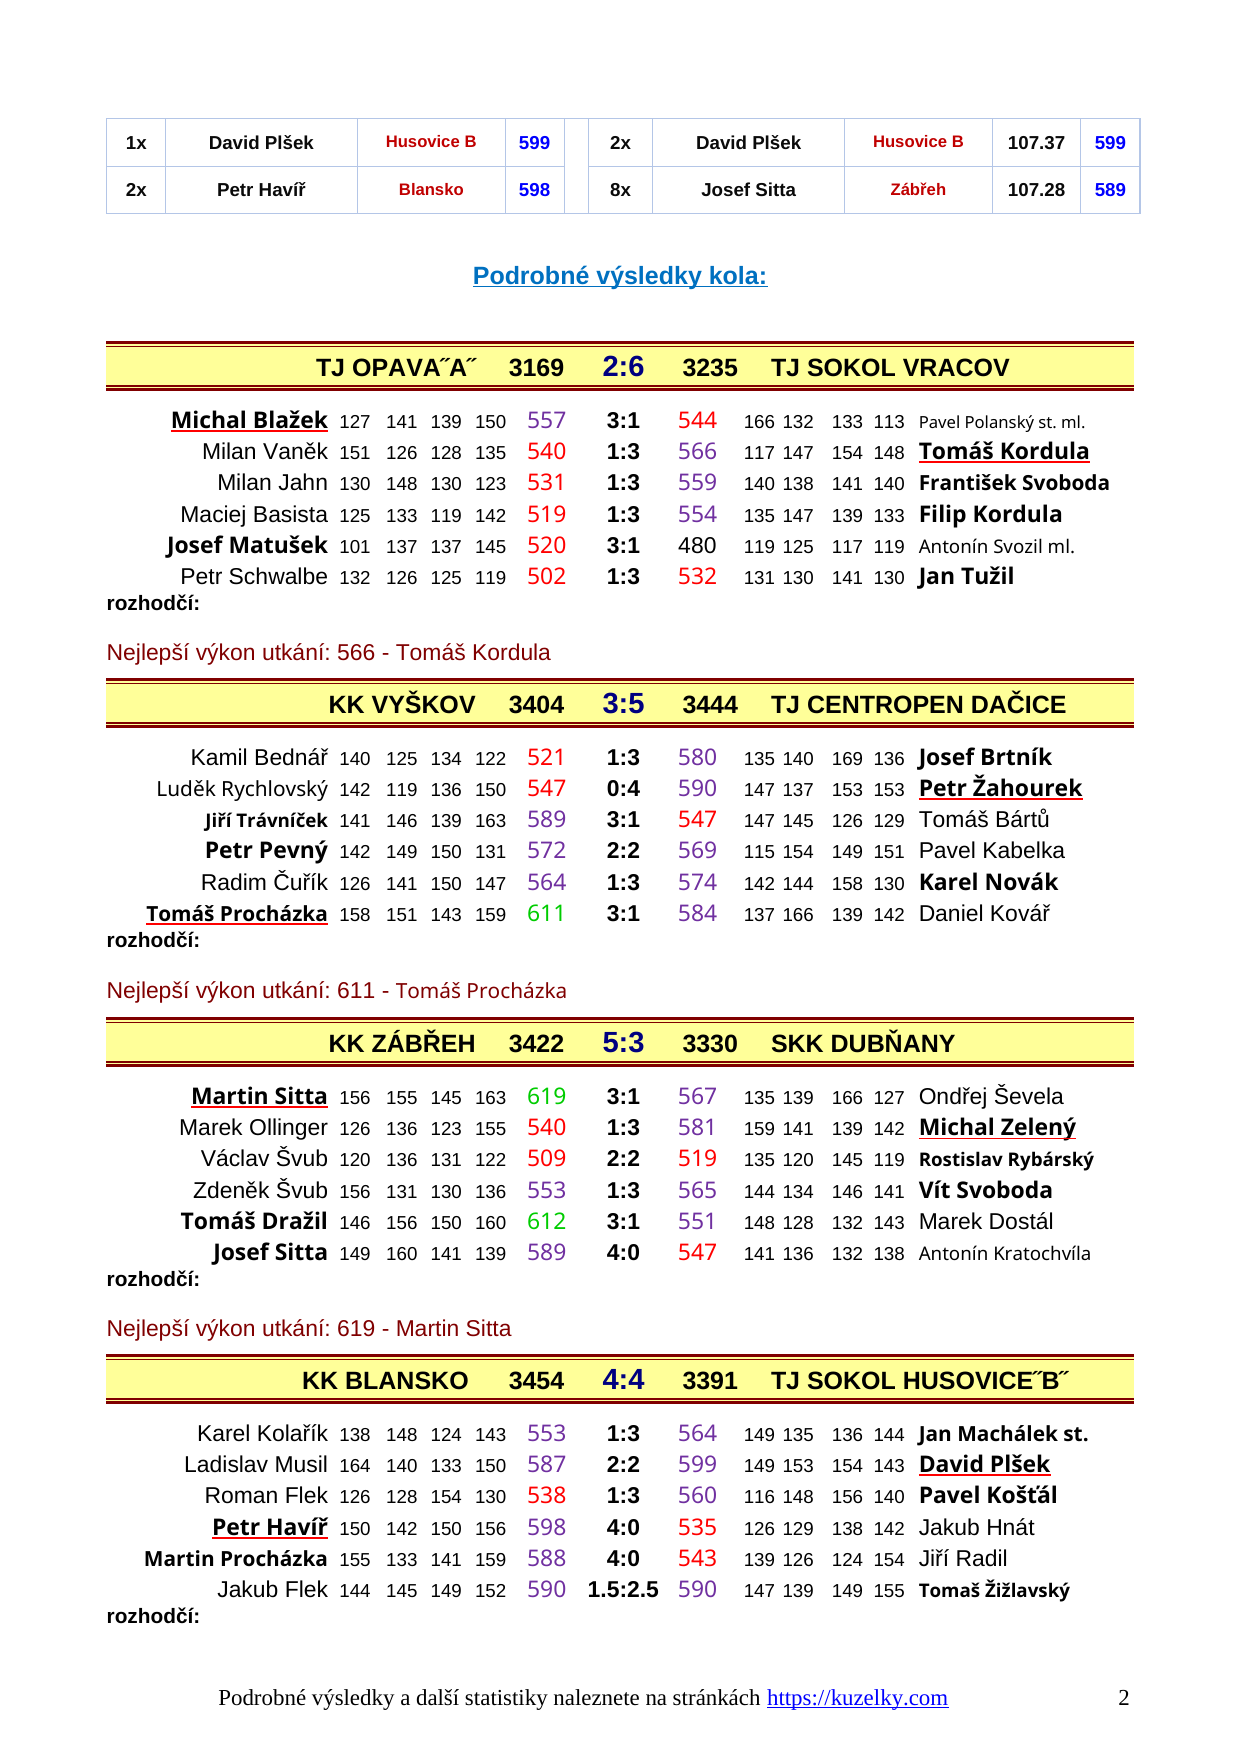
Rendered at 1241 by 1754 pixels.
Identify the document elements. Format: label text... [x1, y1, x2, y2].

text rozhodčí: [106, 928, 1134, 952]
table_cell David Plšek [653, 119, 844, 166]
table_cell 598 [506, 167, 564, 213]
table_cell 2x [589, 119, 652, 166]
text KK Zábřeh 3422 5:3 3330 SKK Dubňany [106, 1023, 1134, 1061]
text Karel Kolařík 138 148 124 143 553 1:3 564 149 135 136 144 Jan Machálek st. [106, 1417, 1134, 1448]
text Petr Havíř 150 142 150 156 598 4:0 535 126 129 138 142 Jakub Hnát [106, 1511, 1134, 1542]
text Zdeněk Švub 156 131 130 136 553 1:3 565 144 134 146 141 Vít Svoboda [106, 1173, 1134, 1205]
text Ladislav Musil 164 140 133 150 587 2:2 599 149 153 154 143 David Plšek [106, 1448, 1134, 1479]
text Podrobné výsledky kola: [94, 261, 1145, 290]
text rozhodčí: [106, 1604, 1134, 1628]
text Michal Blažek 127 141 139 150 557 3:1 544 166 132 133 113 Pavel Polanský st. ml. [106, 404, 1134, 435]
text Jakub Flek 144 145 149 152 590 1.5:2.5 590 147 139 149 155 Tomaš Žižlavský [106, 1573, 1134, 1604]
table_cell Petr Havíř [166, 167, 357, 213]
text Marek Ollinger 126 136 123 155 540 1:3 581 159 141 139 142 Michal Zelený [106, 1111, 1134, 1142]
table_cell 589 [1081, 167, 1139, 213]
text Luděk Rychlovský 142 119 136 150 547 0:4 590 147 137 153 153 Petr Žahourek [106, 772, 1134, 803]
table_cell Husovice B [358, 119, 505, 166]
text Milan Jahn 130 148 130 123 531 1:3 559 140 138 141 140 František Svoboda [106, 466, 1134, 497]
table_cell 107.28 [993, 167, 1080, 213]
text Václav Švub 120 136 131 122 509 2:2 519 135 120 145 119 Rostislav Rybárský [106, 1142, 1134, 1173]
table_cell 107.37 [993, 119, 1080, 166]
text Petr Pevný 142 149 150 131 572 2:2 569 115 154 149 151 Pavel Kabelka [106, 834, 1134, 866]
table_cell Husovice B [845, 119, 992, 166]
text Josef Sitta 149 160 141 139 589 4:0 547 141 136 132 138 Antonín Kratochvíla [106, 1236, 1134, 1267]
text rozhodčí: [106, 591, 1134, 615]
text KK Blansko 3454 4:4 3391 TJ Sokol Husovice˝B˝ [106, 1360, 1134, 1398]
text Petr Schwalbe 132 126 125 119 502 1:3 532 131 130 141 130 Jan Tužil [106, 560, 1134, 591]
text Roman Flek 126 128 154 130 538 1:3 560 116 148 156 140 Pavel Košťál [106, 1479, 1134, 1511]
text Martin Sitta 156 155 145 163 619 3:1 567 135 139 166 127 Ondřej Ševela [106, 1080, 1134, 1111]
table_cell 2x [107, 167, 165, 213]
text Josef Matušek 101 137 137 145 520 3:1 480 119 125 117 119 Antonín Svozil ml. [106, 529, 1134, 560]
text rozhodčí: [106, 1267, 1134, 1291]
table_cell 599 [1081, 119, 1139, 166]
text Radim Čuřík 126 141 150 147 564 1:3 574 142 144 158 130 Karel Novák [106, 866, 1134, 897]
text Maciej Basista 125 133 119 142 519 1:3 554 135 147 139 133 Filip Kordula [106, 497, 1134, 529]
text TJ Opava˝A˝ 3169 2:6 3235 TJ Sokol Vracov [106, 347, 1134, 385]
table_cell 8x [589, 167, 652, 213]
table_cell Josef Sitta [653, 167, 844, 213]
text Nejlepší výkon utkání: 619 - Martin Sitta [106, 1315, 1134, 1342]
table_cell Blansko [358, 167, 505, 213]
text Milan Vaněk 151 126 128 135 540 1:3 566 117 147 154 148 Tomáš Kordula [106, 435, 1134, 466]
table_cell David Plšek [166, 119, 357, 166]
text Nejlepší výkon utkání: 566 - Tomáš Kordula [106, 639, 1134, 666]
text Tomáš Dražil 146 156 150 160 612 3:1 551 148 128 132 143 Marek Dostál [106, 1205, 1134, 1236]
table_cell 599 [506, 119, 564, 166]
text Tomáš Procházka 158 151 143 159 611 3:1 584 137 166 139 142 Daniel Kovář [106, 897, 1134, 928]
table_cell Zábřeh [845, 167, 992, 213]
text Nejlepší výkon utkání: 611 - Tomáš Procházka [106, 976, 1134, 1004]
text Martin Procházka 155 133 141 159 588 4:0 543 139 126 124 154 Jiří Radil [106, 1542, 1134, 1573]
text Kamil Bednář 140 125 134 122 521 1:3 580 135 140 169 136 Josef Brtník [106, 741, 1134, 772]
text KK Vyškov 3404 3:5 3444 TJ Centropen Dačice [106, 684, 1134, 722]
table_cell 1x [107, 119, 165, 166]
text Jiří Trávníček 141 146 139 163 589 3:1 547 147 145 126 129 Tomáš Bártů [106, 803, 1134, 834]
